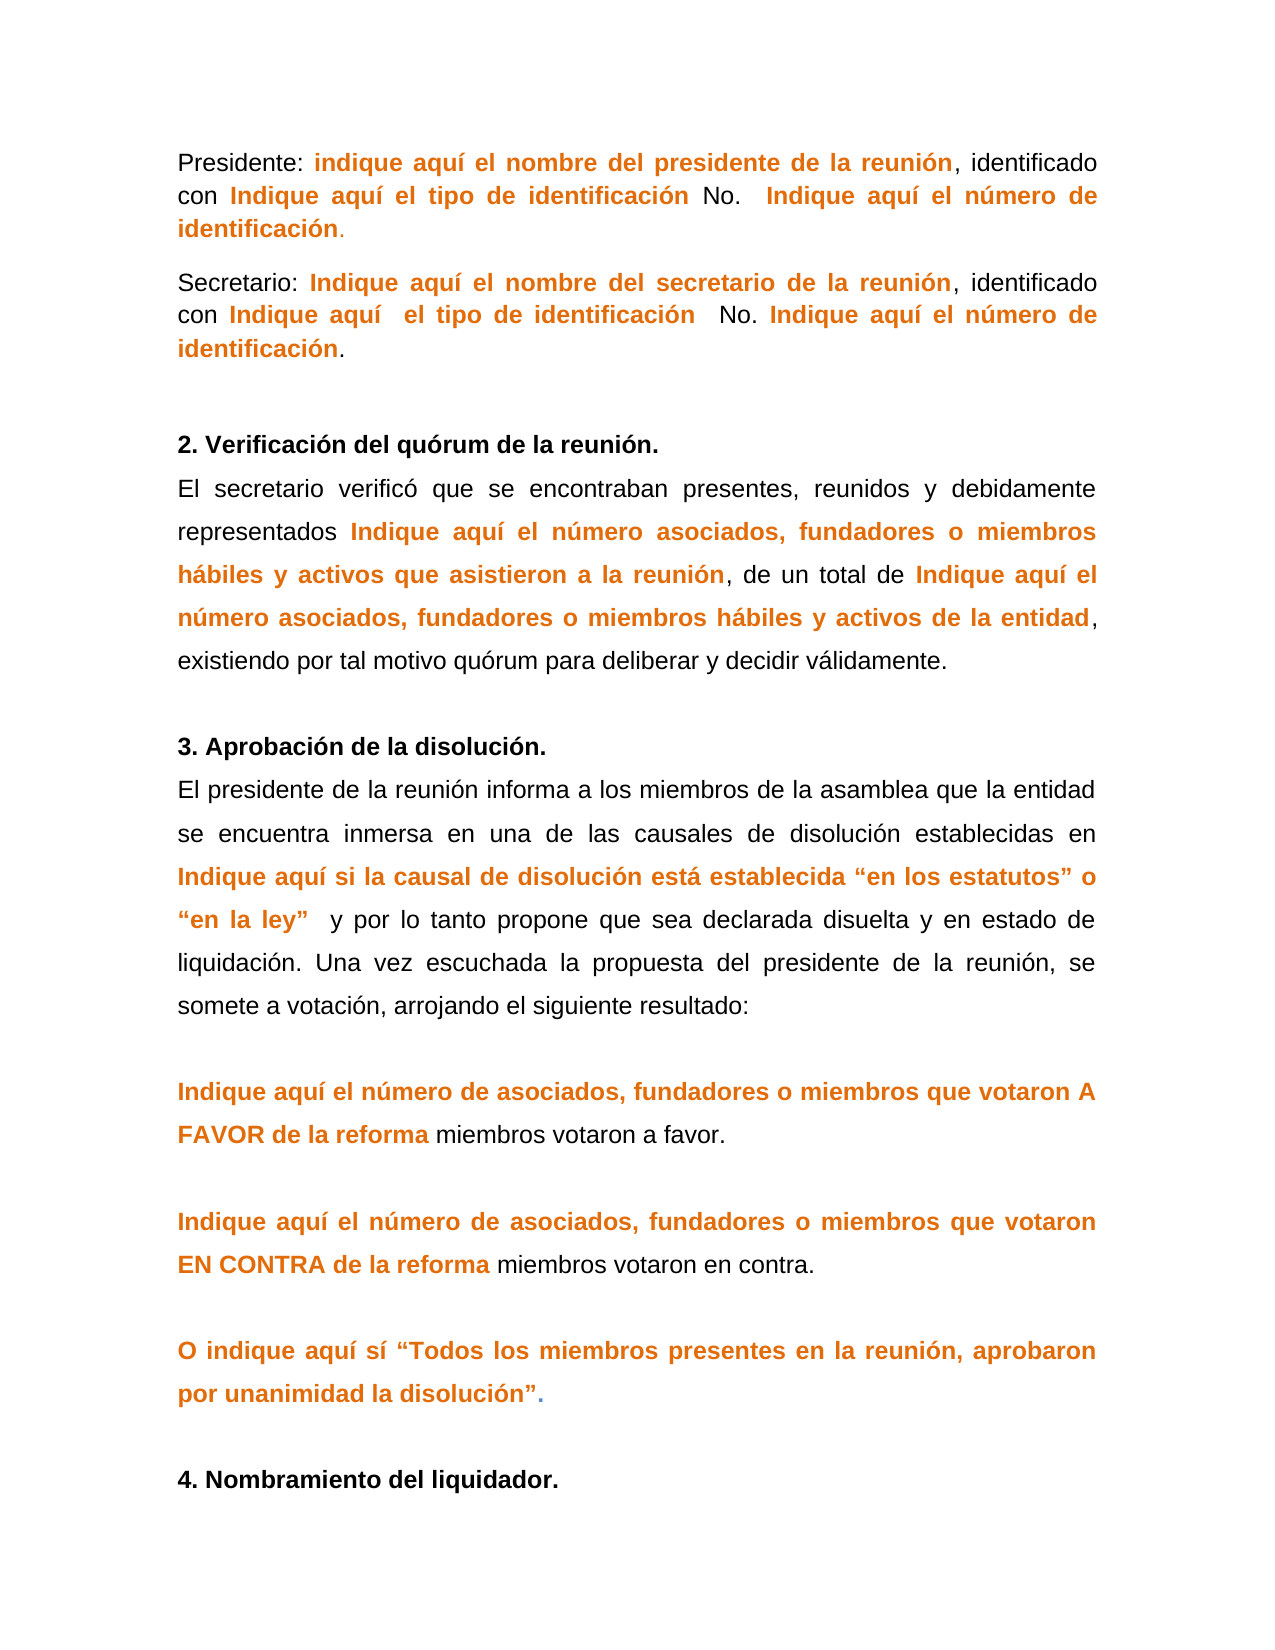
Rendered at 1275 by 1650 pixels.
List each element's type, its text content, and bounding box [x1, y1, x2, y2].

text 3. Aprobación de la disolución. [177, 732, 1098, 761]
text O indique aquí sí “Todos los miembros presentes en la reunión, aprobaron por unanimidad la disolución”. [177, 1336, 1098, 1408]
text El presidente de la reunión informa a los miembros de la asamblea que la entidad se encuentra inmersa en una de las causales de disolución establecidas en Indique aquí si la causal de disolución está establecida “en los estatutos” o “en la ley” y por lo tanto propone que sea declarada disuelta y en estado de liquidación. Una vez escuchada la propuesta del presidente de la reunión, se somete a votación, arrojando el siguiente resultado: [177, 776, 1098, 1020]
text Secretario: Indique aquí el nombre del secretario de la reunión, identificado con Indique aquí el tipo de identificación No. Indique aquí el número de identificación. [177, 267, 1098, 362]
text Indique aquí el número de asociados, fundadores o miembros que votaron A FAVOR de la reforma miembros votaron a favor. [177, 1077, 1098, 1149]
text Presidente: indique aquí el nombre del presidente de la reunión, identificado con Indique aquí el tipo de identificación No. Indique aquí el número de identificación. [177, 148, 1098, 242]
text Indique aquí el número de asociados, fundadores o miembros que votaron EN CONTRA de la reforma miembros votaron en contra. [177, 1207, 1098, 1279]
text El secretario verificó que se encontraban presentes, reunidos y debidamente representados Indique aquí el número asociados, fundadores o miembros hábiles y activos que asistieron a la reunión, de un total de Indique aquí el número asociados, fundadores o miembros hábiles y activos de la entidad, existiendo por tal motivo quórum para deliberar y decidir válidamente. [177, 474, 1098, 675]
text 4. Nombramiento del liquidador. [177, 1466, 1098, 1494]
text 2. Verificación del quórum de la reunión. [177, 431, 1098, 459]
